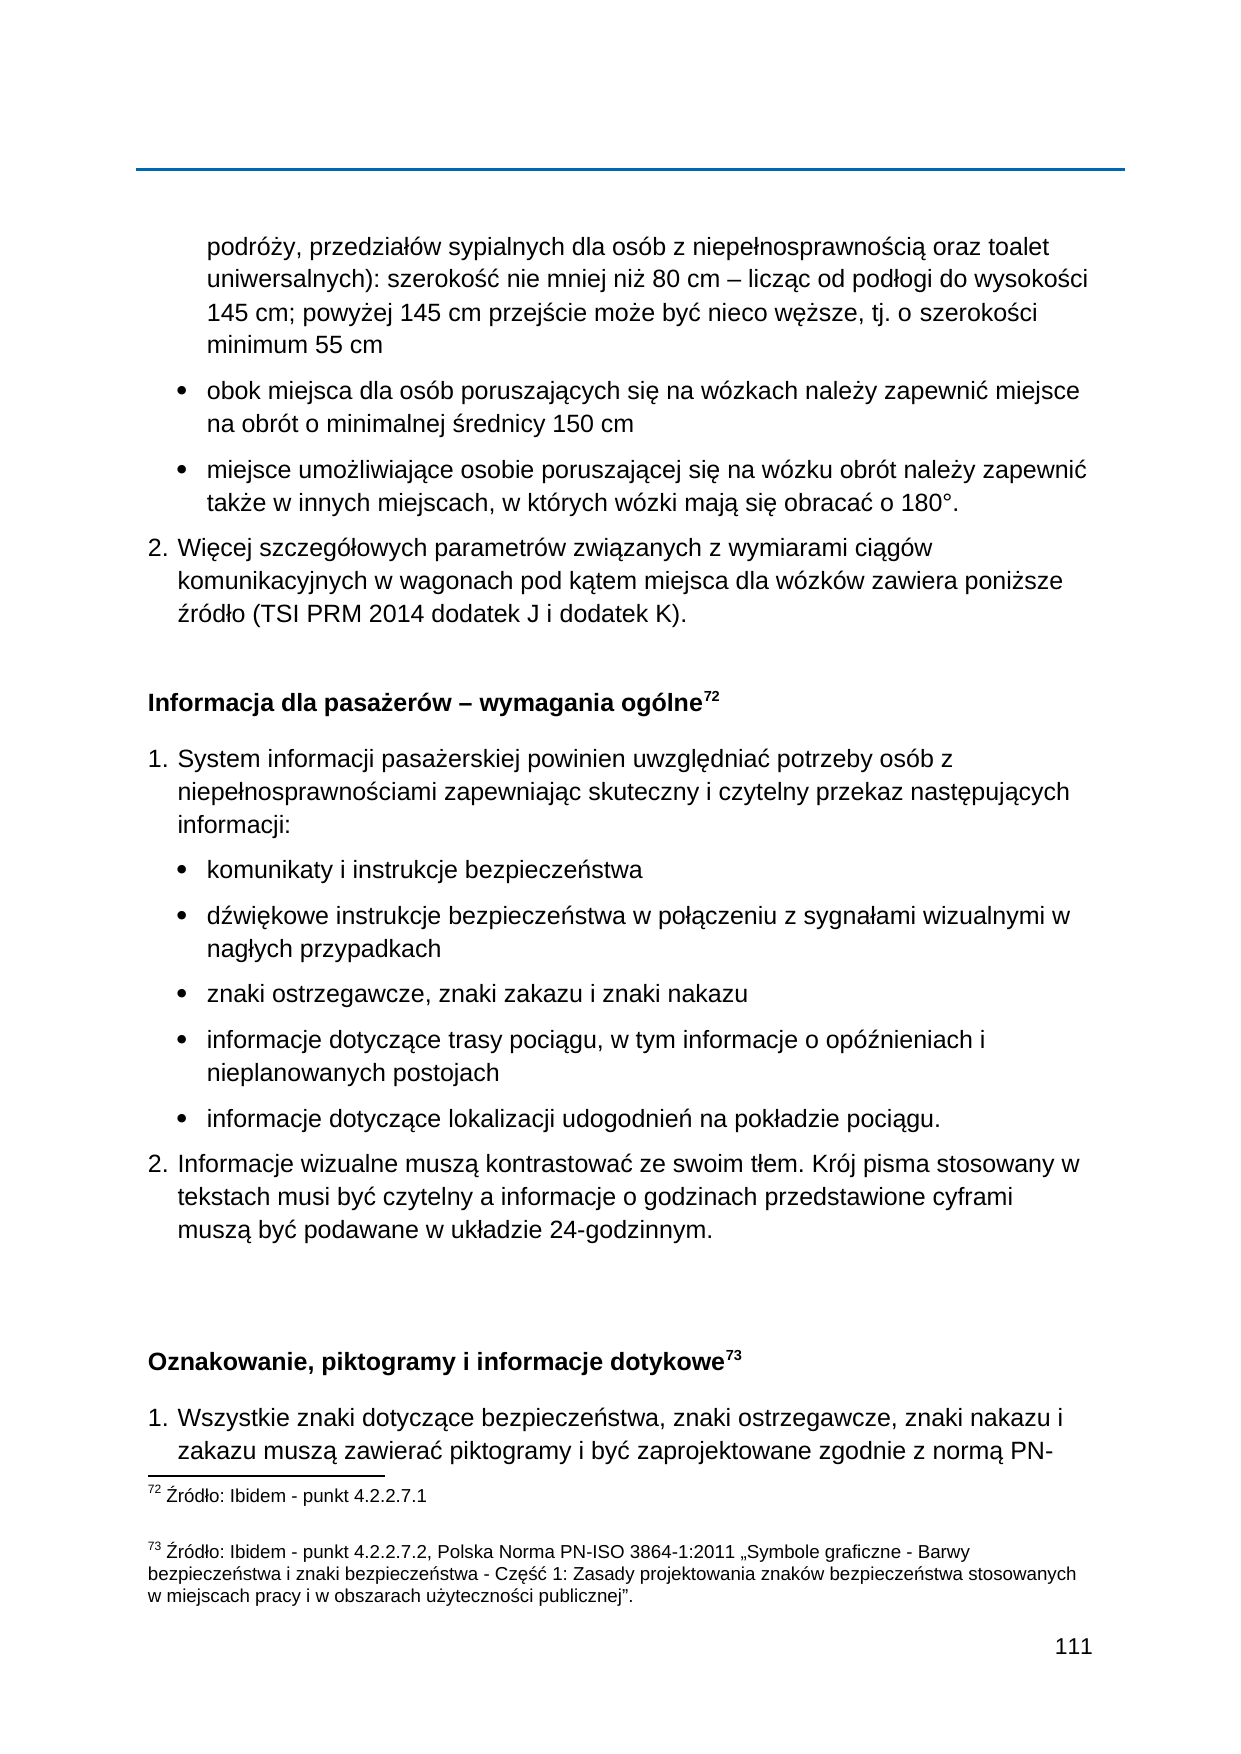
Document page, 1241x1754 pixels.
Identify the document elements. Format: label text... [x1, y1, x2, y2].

text Oznakowanie, piktogramy i informacje dotykowe [148, 1261, 1093, 1376]
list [177, 231, 1093, 359]
list informacje dotyczące lokalizacji udogodnień na pokładzie pociągu. [177, 1104, 1093, 1133]
text Informacja dla pasażerów – wymagania ogólne [148, 645, 1093, 717]
list Informacje wizualne muszą kontrastować ze swoim tłem. Krój pisma stosowany w tekstach musi być czytelny a informacje o godzinach przedstawione cyframi muszą być podawane w układzie 24-godzinnym. [148, 1149, 1093, 1244]
list Więcej szczegółowych parametrów związanych z wymiarami ciągów komunikacyjnych w wagonach pod kątem miejsca dla wózków zawiera poniższe źródło (TSI PRM 2014 dodatek J i dodatek K). [148, 533, 1093, 628]
list miejsce umożliwiające osobie poruszającej się na wózku obrót należy zapewnić także w innych miejscach, w których wózki mają się obracać o 180°. [177, 455, 1093, 517]
list komunikaty i instrukcje bezpieczeństwa [177, 855, 1093, 884]
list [148, 1403, 1093, 1464]
list obok miejsca dla osób poruszających się na wózkach należy zapewnić miejsce na obrót o minimalnej średnicy 150 cm [177, 376, 1093, 438]
list informacje dotyczące trasy pociągu, w tym informacje o opóźnieniach i nieplanowanych postojach [177, 1025, 1093, 1087]
list System informacji pasażerskiej powinien uwzględniać potrzeby osób z niepełnosprawnościami zapewniając skuteczny i czytelny przekaz następujących informacji: [148, 744, 1093, 838]
list dźwiękowe instrukcje bezpieczeństwa w połączeniu z sygnałami wizualnymi w nagłych przypadkach [177, 901, 1093, 963]
list znaki ostrzegawcze, znaki zakazu i znaki nakazu [177, 979, 1093, 1008]
